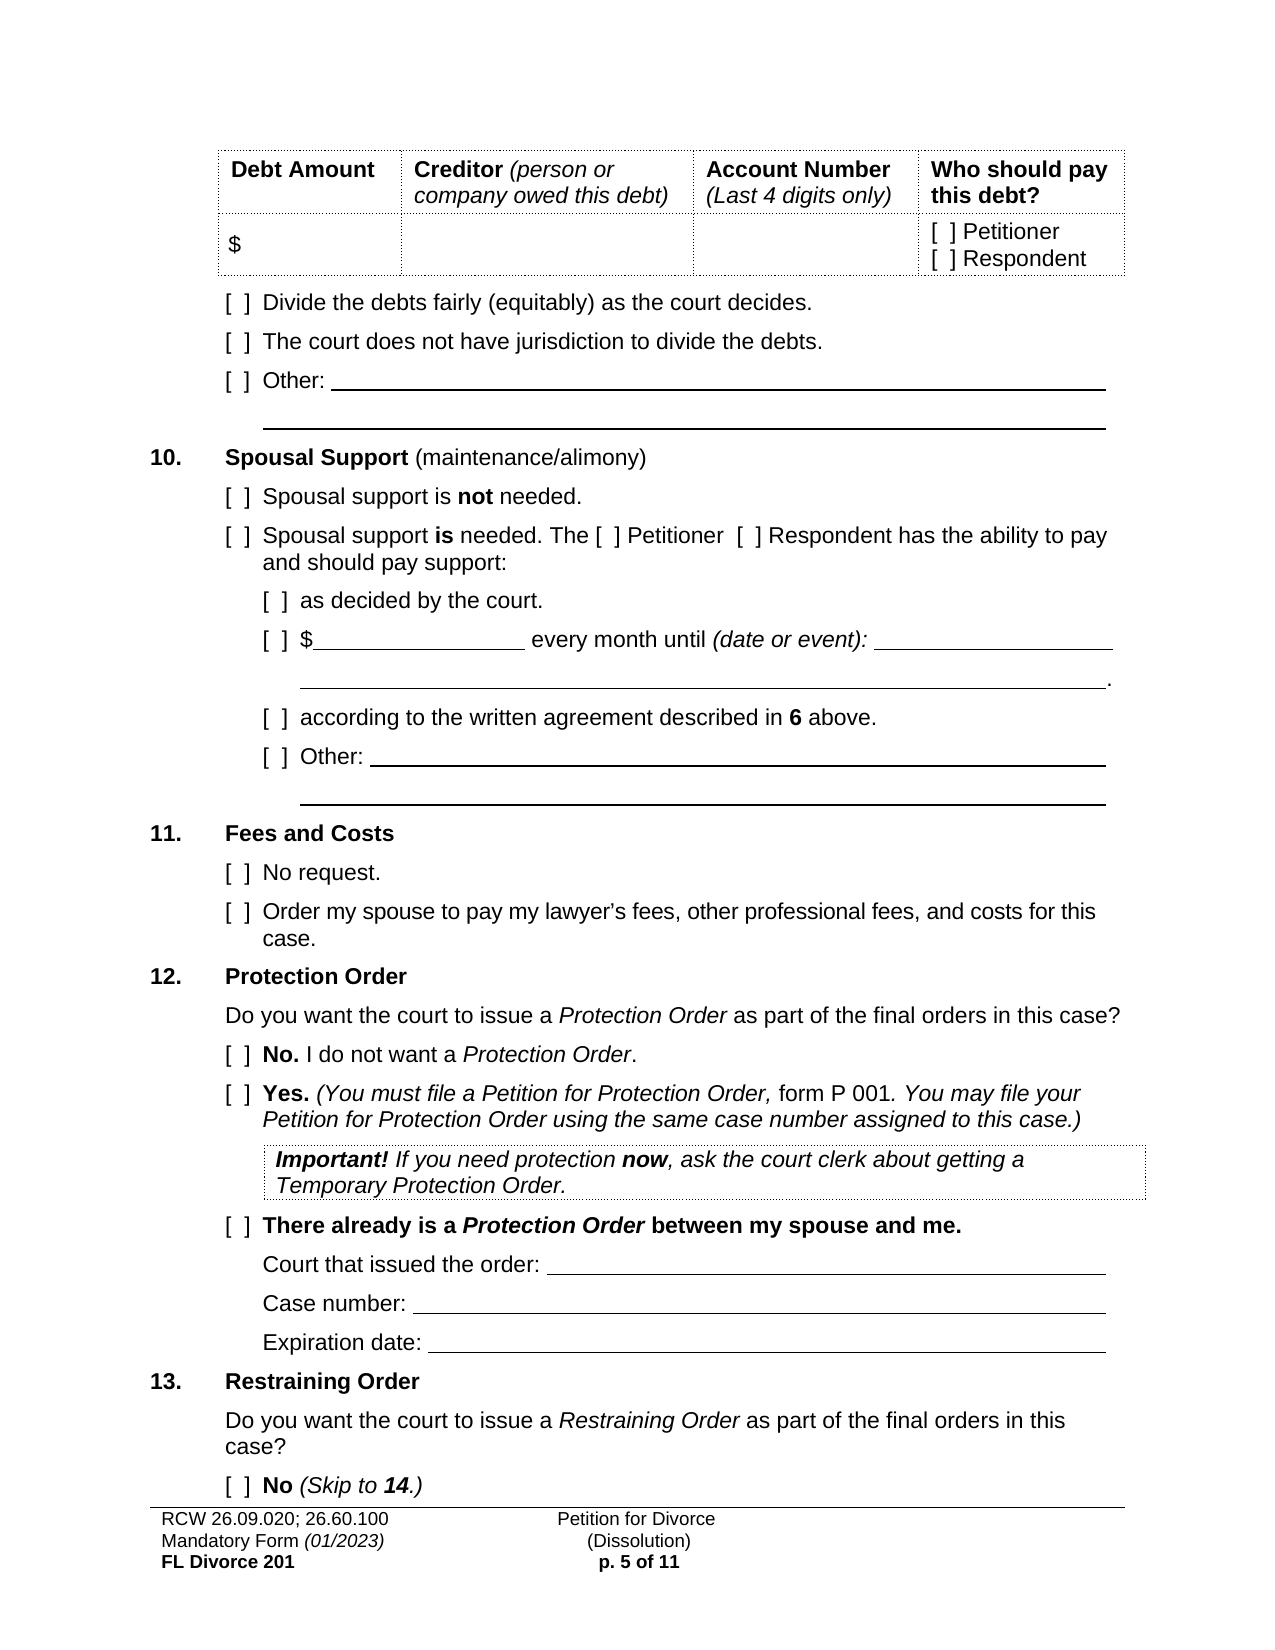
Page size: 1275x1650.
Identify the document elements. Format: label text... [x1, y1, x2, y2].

text [ ] The court does not have jurisdiction to divide the debts. [225, 328, 1125, 354]
text [ ] Divide the debts fairly (equitably) as the court decides. [225, 289, 1125, 315]
text [ ] as decided by the court. [262, 587, 1125, 614]
text [ ] Order my spouse to pay my lawyer’s fees, other professional fees, and costs for this case. [225, 898, 1125, 951]
list 12. Protection Order [150, 963, 1125, 990]
table_cell [ ] Petitioner [ ] Respondent [919, 213, 1124, 275]
table_header Debt Amount [219, 150, 402, 213]
table_header Who should pay this debt? [919, 150, 1124, 213]
text [ ] $ every month until (date or event): [262, 626, 1125, 652]
table_header Important! If you need protection now, ask the court clerk about getting a Temporary Protection Order. [264, 1145, 1145, 1199]
text [ ] Yes. (You must file a Petition for Protection Order, form P 001. You may file your Petition for Protection Order using the same case number assigned to this case.) [225, 1080, 1125, 1133]
list 11. Fees and Costs [150, 820, 1125, 847]
text [ ] No (Skip to 14.) [225, 1472, 1125, 1498]
text Court that issued the order: [262, 1251, 1125, 1278]
table_header Creditor (person or company owed this debt) [402, 150, 694, 213]
text Do you want the court to issue a Protection Order as part of the final orders in this case? [225, 1002, 1125, 1028]
text [ ] Spousal support is needed. The [ ] Petitioner [ ] Respondent has the ability to pay and should pay support: [225, 522, 1125, 575]
list 10. Spousal Support (maintenance/alimony) [150, 444, 1125, 471]
text [ ] No. I do not want a Protection Order. [225, 1041, 1125, 1067]
text [ ] Other: [262, 743, 1125, 769]
text Case number: [262, 1290, 1125, 1316]
text [ ] No request. [225, 859, 1125, 886]
text [ ] Other: [225, 367, 1125, 393]
text Expiration date: [262, 1329, 1125, 1355]
table_header Account Number (Last 4 digits only) [694, 150, 919, 213]
text [ ] according to the written agreement described in 6 above. [262, 704, 1125, 730]
text [ ] There already is a Protection Order between my spouse and me. [225, 1212, 1125, 1239]
text [ ] Spousal support is not needed. [225, 483, 1125, 509]
table_cell $ [219, 213, 402, 275]
text . [300, 665, 1125, 691]
table_cell [402, 213, 694, 275]
text Do you want the court to issue a Restraining Order as part of the final orders in this case? [225, 1407, 1125, 1459]
list 13. Restraining Order [150, 1368, 1125, 1394]
table_cell [694, 213, 919, 275]
